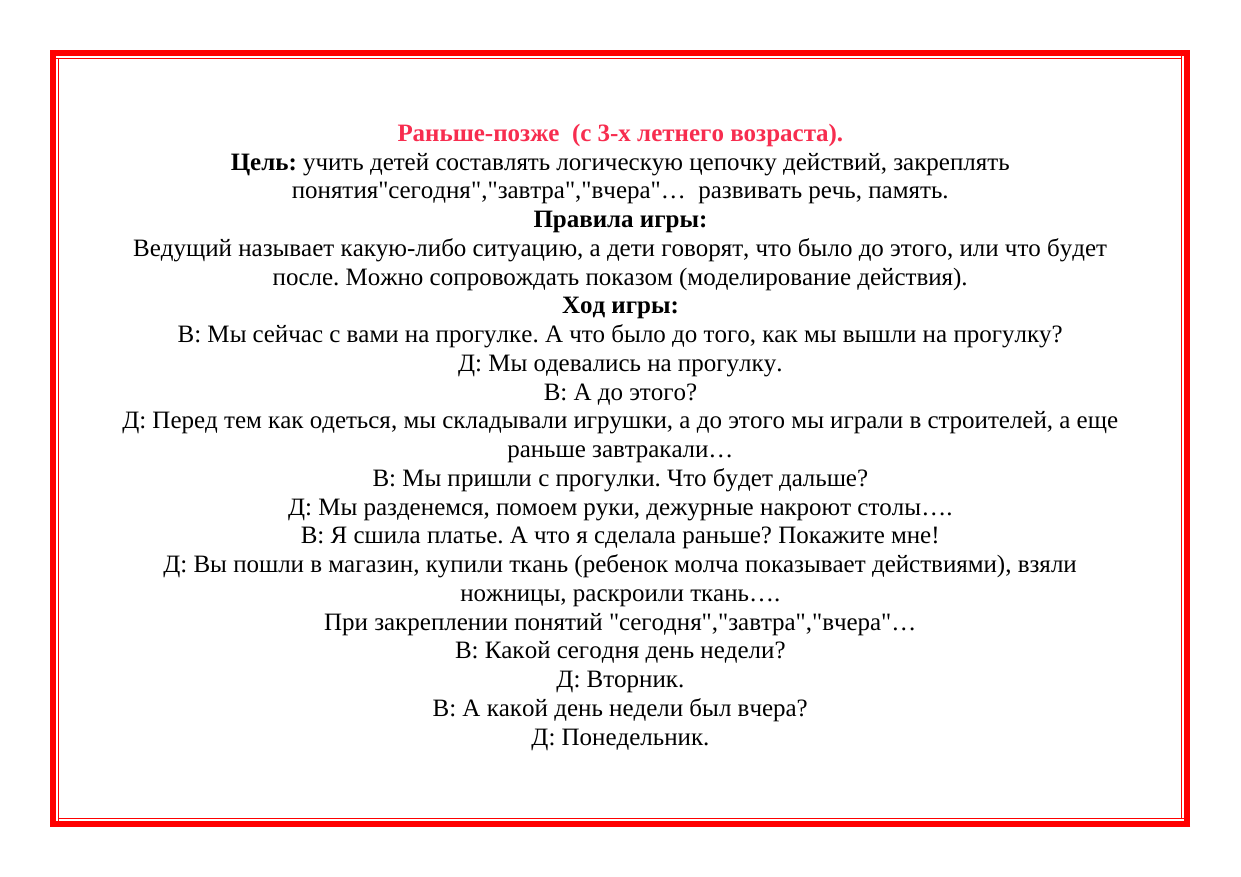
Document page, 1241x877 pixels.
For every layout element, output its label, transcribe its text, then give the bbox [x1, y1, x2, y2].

text Цель: учить детей составлять логическую цепочку действий, закреплять понятия"сегодня","завтра","вчера"… развивать речь, память. [118, 147, 1122, 204]
text Правила игры: [118, 204, 1122, 233]
text Д: Вторник. [118, 664, 1122, 693]
text Д: Перед тем как одеться, мы складывали игрушки, а до этого мы играли в строителей, а еще раньше завтракали… [118, 406, 1122, 463]
text В: Мы сейчас с вами на прогулке. А что было до того, как мы вышли на прогулку? [118, 319, 1122, 348]
text Д: Мы одевались на прогулку. [118, 348, 1122, 377]
text В: Какой сегодня день недели? [118, 636, 1122, 664]
text В: А какой день недели был вчера? [118, 693, 1122, 722]
text Раньше-позже (с 3-х летнего возраста). [118, 118, 1122, 147]
text Д: Понедельник. [118, 722, 1122, 751]
text Д: Мы разденемся, помоем руки, дежурные накроют столы…. [118, 492, 1122, 521]
text В: Я сшила платье. А что я сделала раньше? Покажите мне! [118, 521, 1122, 549]
text В: А до этого? [118, 377, 1122, 406]
text При закреплении понятий "сегодня","завтра","вчера"… [118, 607, 1122, 636]
text Ведущий называет какую-либо ситуацию, а дети говорят, что было до этого, или что будет после. Можно сопровождать показом (моделирование действия). [118, 233, 1122, 291]
text Д: Вы пошли в магазин, купили ткань (ребенок молча показывает действиями), взяли ножницы, раскроили ткань…. [118, 549, 1122, 607]
text Ход игры: [118, 291, 1122, 319]
text В: Мы пришли с прогулки. Что будет дальше? [118, 463, 1122, 492]
